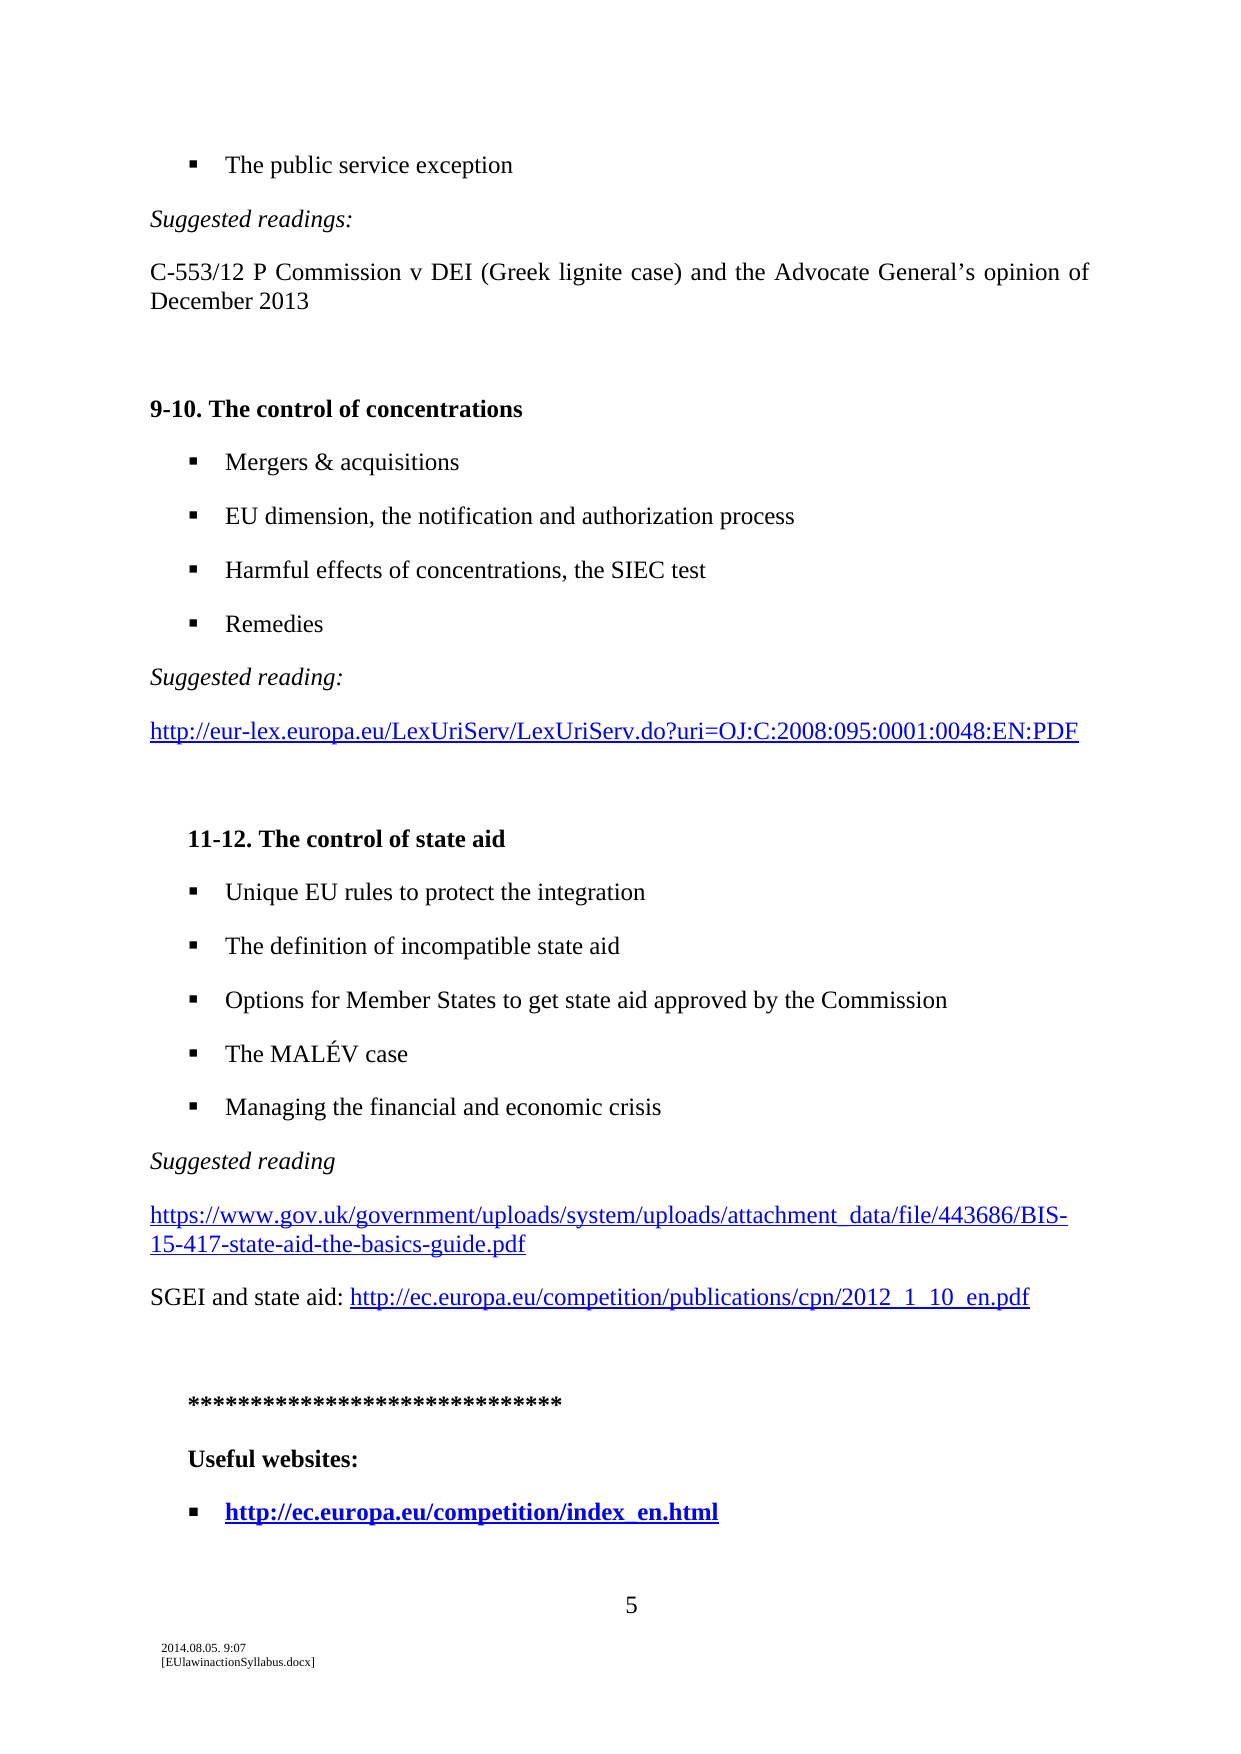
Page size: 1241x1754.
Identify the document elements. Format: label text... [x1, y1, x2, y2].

list http://ec.europa.eu/competition/index_en.html [187, 1497, 1090, 1526]
text https://www.gov.uk/government/uploads/system/uploads/attachment_data/file/443686/BIS-15-417-state-aid-the-basics-guide.pdf [150, 1200, 1090, 1257]
text http://eur-lex.europa.eu/LexUriServ/LexUriServ.do?uri=OJ:C:2008:095:0001:0048:EN:PDF [150, 716, 1090, 745]
list Managing the financial and economic crisis [187, 1092, 1090, 1121]
text Suggested readings: [150, 204, 1090, 232]
list Mergers & acquisitions [187, 447, 1090, 476]
text 9-10. The control of concentrations [150, 394, 1090, 422]
list Options for Member States to get state aid approved by the Commission [187, 985, 1090, 1014]
list Unique EU rules to protect the integration [187, 877, 1090, 906]
list The MALÉV case [187, 1039, 1090, 1067]
text Suggested reading: [150, 662, 1090, 691]
text ****************************** [187, 1390, 1090, 1419]
list Harmful effects of concentrations, the SIEC test [187, 555, 1090, 584]
list The public service exception [187, 150, 1090, 179]
list The definition of incompatible state aid [187, 931, 1090, 960]
text C-553/12 P Commission v DEI (Greek lignite case) and the Advocate General’s opinion of December 2013 [150, 257, 1090, 315]
list Remedies [187, 609, 1090, 637]
text Useful websites: [187, 1444, 1090, 1472]
list EU dimension, the notification and authorization process [187, 501, 1090, 530]
text Suggested reading [150, 1146, 1090, 1175]
text 11-12. The control of state aid [150, 824, 1090, 852]
text SGEI and state aid: http://ec.europa.eu/competition/publications/cpn/2012_1_10_en.pdf [150, 1282, 1090, 1311]
